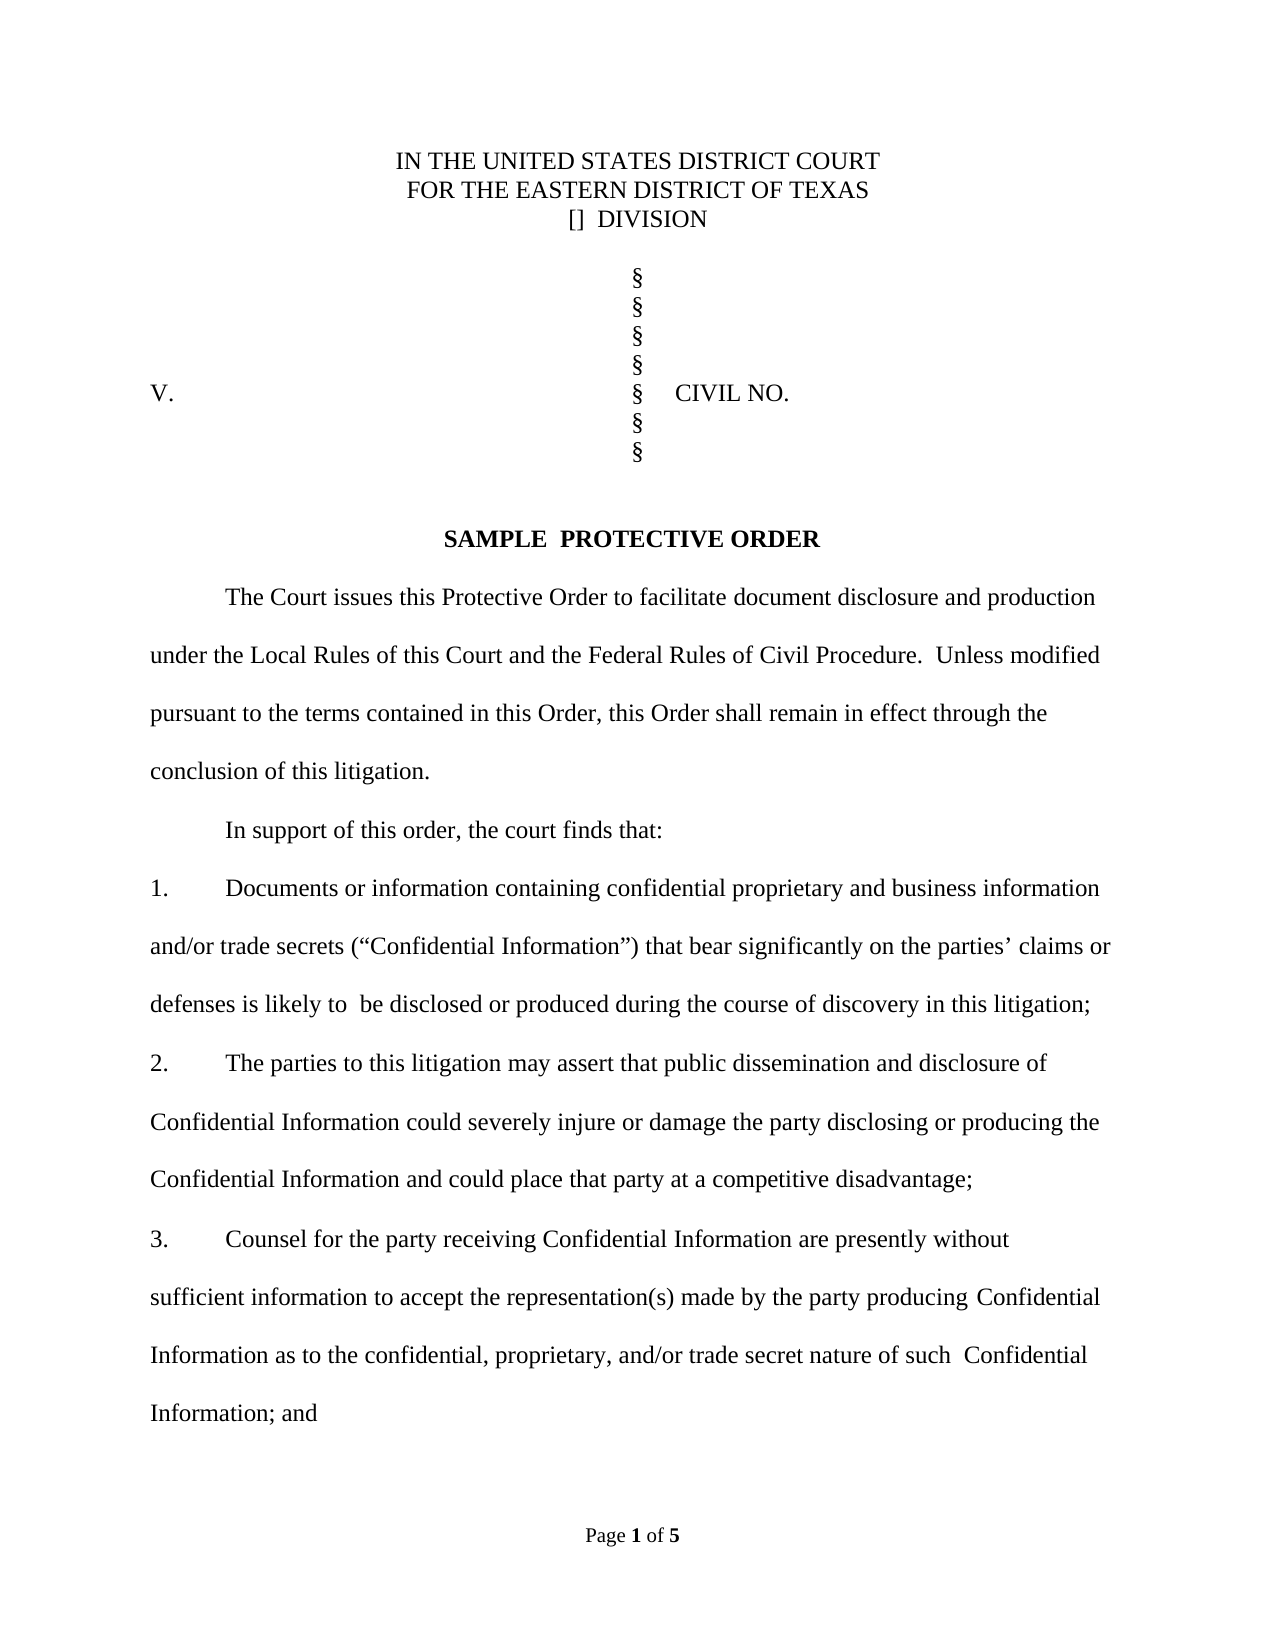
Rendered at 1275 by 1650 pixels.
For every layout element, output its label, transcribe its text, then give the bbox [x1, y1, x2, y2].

text § [430, 436, 845, 465]
list Counsel for the party receiving Confidential Information are presently without sufficient information to accept the representation(s) made by the party producing Confidential Information as to the confidential, proprietary, and/or trade secret nature of such Confidential Information; and [150, 1224, 1112, 1426]
text In support of this order, the court finds that: [225, 815, 1125, 844]
text § [430, 349, 845, 378]
text The Court issues this Protective Order to facilitate document disclosure and production under the Local Rules of this Court and the Federal Rules of Civil Procedure. Unless modified pursuant to the terms contained in this Order, this Order shall remain in effect through the conclusion of this litigation. [150, 582, 1114, 785]
text § [430, 262, 845, 291]
text § [430, 407, 845, 436]
list Documents or information containing confidential proprietary and business information and/or trade secrets (“Confidential Information”) that bear significantly on the parties’ claims or defenses is likely to be disclosed or produced during the course of discovery in this litigation; [150, 873, 1114, 1018]
text § [430, 291, 845, 320]
text V. § CIVIL NO. [150, 378, 1125, 407]
subtitle SAMPLE PROTECTIVE ORDER [139, 524, 1124, 553]
text IN THE UNITED STATES DISTRICT COURT FOR THE EASTERN DISTRICT OF TEXAS [] DIVISION [394, 146, 882, 232]
list The parties to this litigation may assert that public dissemination and disclosure of Confidential Information could severely injure or damage the party disclosing or producing the Confidential Information and could place that party at a competitive disadvantage; [150, 1048, 1103, 1193]
text § [430, 320, 845, 349]
